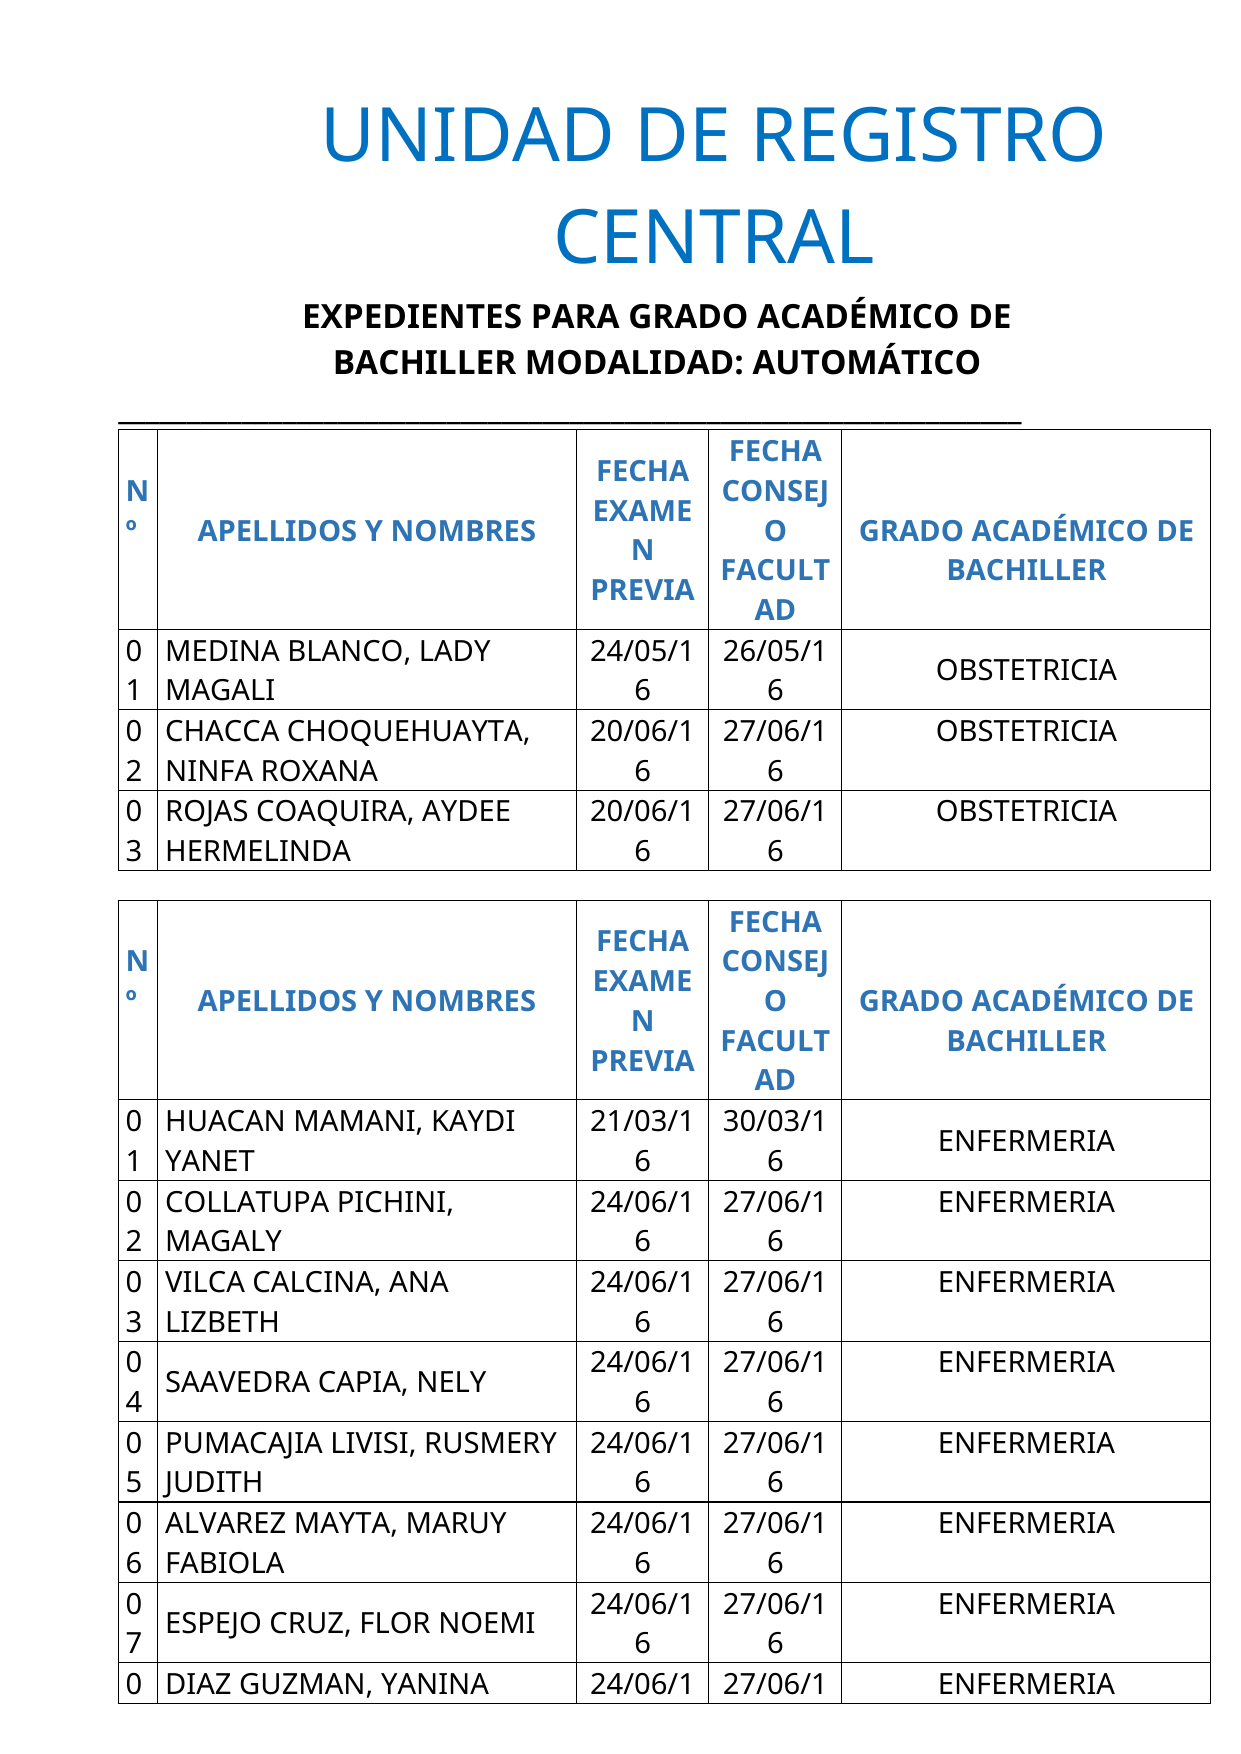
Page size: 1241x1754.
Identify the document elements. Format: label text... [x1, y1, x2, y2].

table_cell 02 [119, 1181, 157, 1260]
table_cell 20/06/16 [577, 791, 708, 870]
table_cell 30/03/16 [709, 1100, 841, 1180]
table_header Nº [119, 901, 157, 1099]
table_cell 05 [119, 1422, 157, 1501]
table_cell ALVAREZ MAYTA, MARUY FABIOLA [158, 1503, 576, 1582]
table_cell 24/05/16 [577, 630, 708, 709]
table_cell HUACAN MAMANI, KAYDI YANET [158, 1100, 576, 1180]
table_header APELLIDOS Y NOMBRES [158, 901, 576, 1099]
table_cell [158, 1663, 576, 1703]
table_cell 08 [119, 1663, 157, 1703]
table_cell ENFERMERIA [842, 1583, 1210, 1662]
table_cell 24/06/16 [577, 1261, 708, 1341]
table_cell 27/06/16 [709, 710, 841, 790]
table_cell ROJAS COAQUIRA, AYDEE HERMELINDA [158, 791, 576, 870]
table_cell 01 [119, 630, 157, 709]
table_cell 24/06/16 [577, 1342, 708, 1421]
table_cell 01 [119, 1100, 157, 1180]
table_header FECHA CONSEJO FACULTAD [709, 430, 841, 629]
table_cell 24/06/16 [577, 1503, 708, 1582]
table_cell 27/06/16 [709, 1663, 841, 1703]
table_cell OBSTETRICIA [842, 630, 1210, 709]
table_cell CHACCA CHOQUEHUAYTA, NINFA ROXANA [158, 710, 576, 790]
table_cell 24/06/16 [577, 1583, 708, 1662]
table_cell SAAVEDRA CAPIA, NELY [158, 1342, 576, 1421]
table_cell 24/06/16 [577, 1663, 708, 1703]
table_cell ENFERMERIA [842, 1663, 1210, 1703]
table_cell PUMACAJIA LIVISI, RUSMERY JUDITH [158, 1422, 576, 1501]
table_cell ENFERMERIA [842, 1342, 1210, 1421]
table_cell ENFERMERIA [842, 1422, 1210, 1501]
table_cell 27/06/16 [709, 1342, 841, 1421]
table_cell 27/06/16 [709, 1261, 841, 1341]
table_cell 03 [119, 1261, 157, 1341]
table_header APELLIDOS Y NOMBRES [158, 430, 576, 629]
table_cell 04 [119, 1342, 157, 1421]
table_cell 27/06/16 [709, 1422, 841, 1501]
table_header FECHA CONSEJO FACULTAD [709, 901, 841, 1099]
table_cell ENFERMERIA [842, 1181, 1210, 1260]
table_cell ENFERMERIA [842, 1261, 1210, 1341]
table_cell 27/06/16 [709, 791, 841, 870]
table_cell 02 [119, 710, 157, 790]
table_cell OBSTETRICIA [842, 710, 1210, 790]
table_cell ENFERMERIA [842, 1503, 1210, 1582]
table_cell ENFERMERIA [842, 1100, 1210, 1180]
table_cell 03 [119, 791, 157, 870]
table_header GRADO ACADÉMICO DE BACHILLER [842, 430, 1210, 629]
table_cell VILCA CALCINA, ANA LIZBETH [158, 1261, 576, 1341]
table_cell COLLATUPA PICHINI, MAGALY [158, 1181, 576, 1260]
table_cell 20/06/16 [577, 710, 708, 790]
table_cell 27/06/16 [709, 1503, 841, 1582]
table_cell ESPEJO CRUZ, FLOR NOEMI [158, 1583, 576, 1662]
table_cell MEDINA BLANCO, LADY MAGALI [158, 630, 576, 709]
table_header FECHA EXAMEN PREVIA [577, 901, 708, 1099]
table_cell 24/06/16 [577, 1181, 708, 1260]
table_header GRADO ACADÉMICO DE BACHILLER [842, 901, 1210, 1099]
table_cell 06 [119, 1503, 157, 1582]
table_cell 27/06/16 [709, 1181, 841, 1260]
table_cell 27/06/16 [709, 1583, 841, 1662]
table_cell 26/05/16 [709, 630, 841, 709]
table_cell 21/03/16 [577, 1100, 708, 1180]
table_header Nº [119, 430, 157, 629]
table_cell 07 [119, 1583, 157, 1662]
table_cell 24/06/16 [577, 1422, 708, 1501]
table_cell OBSTETRICIA [842, 791, 1210, 870]
table_header FECHA EXAMEN PREVIA [577, 430, 708, 629]
